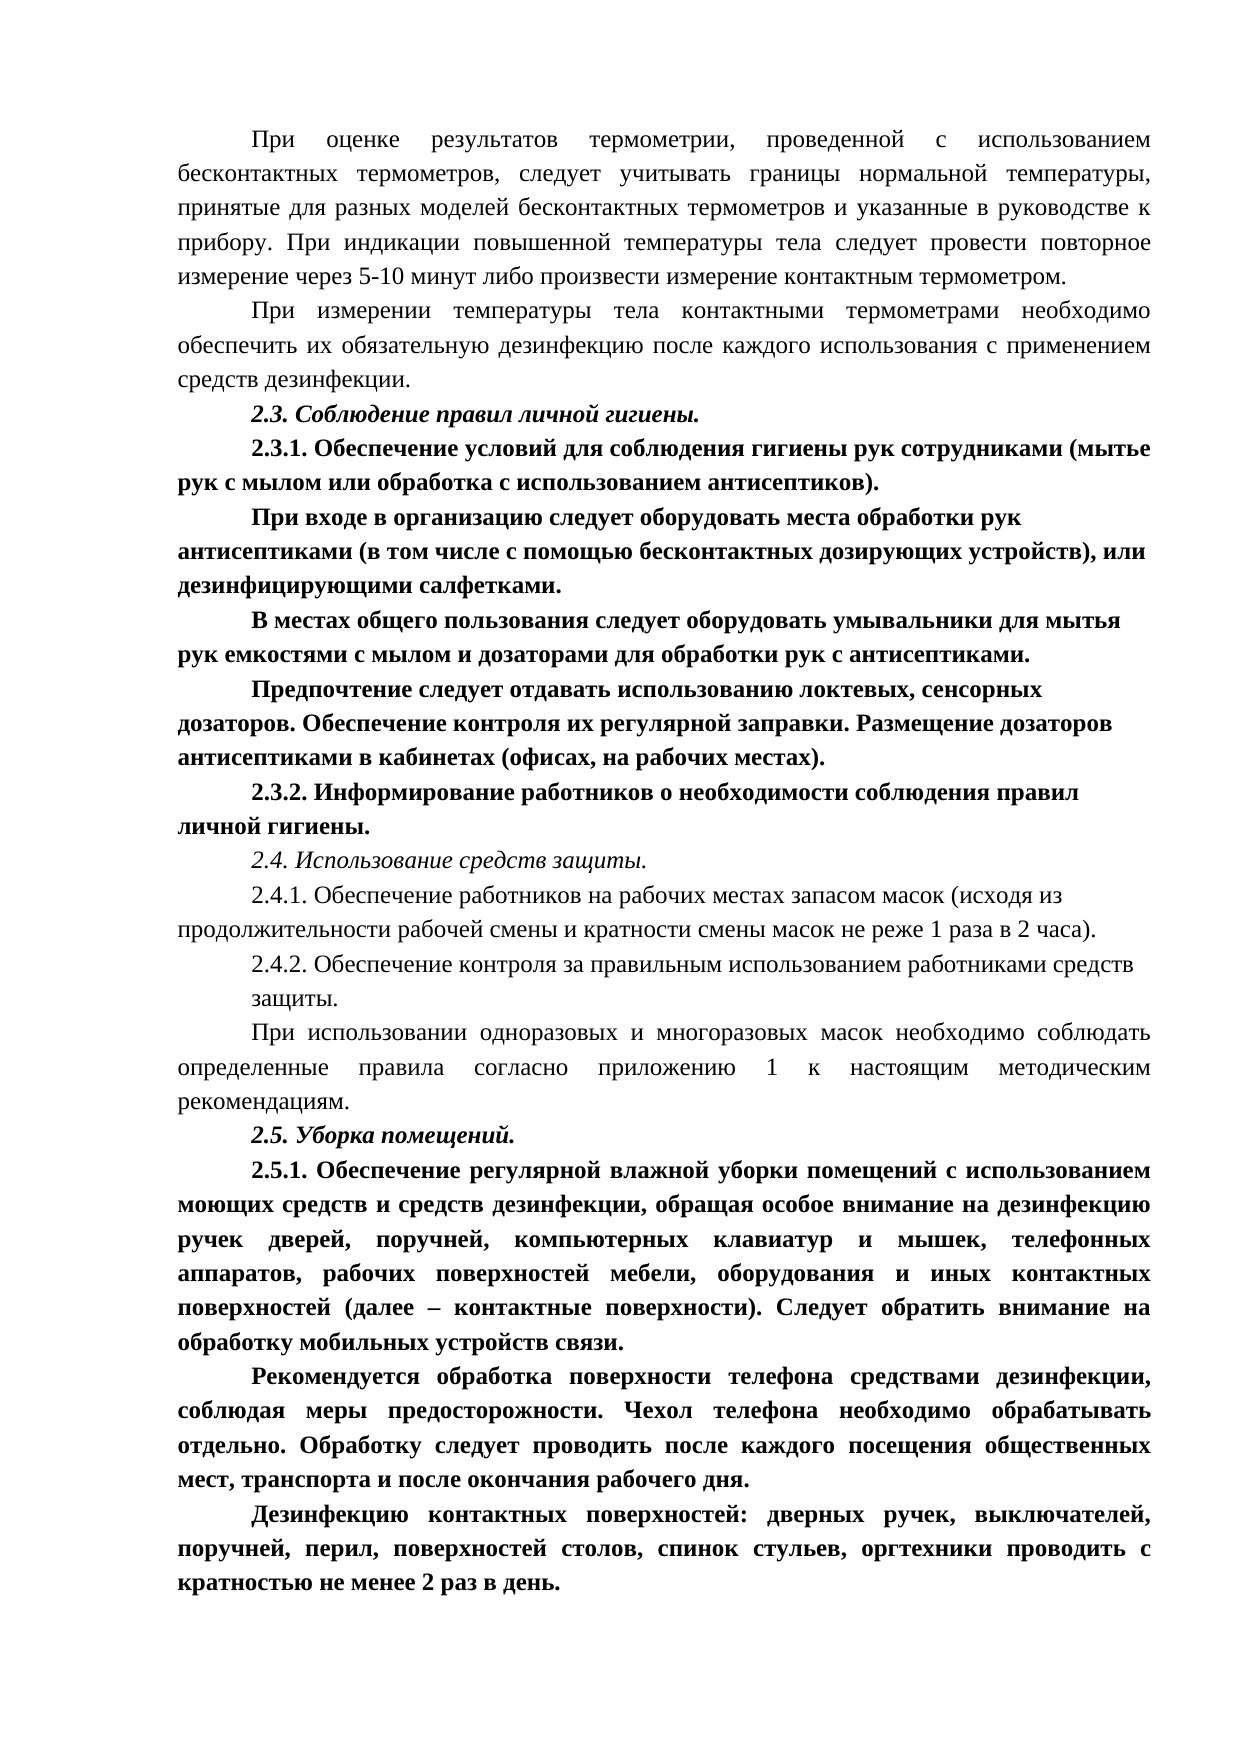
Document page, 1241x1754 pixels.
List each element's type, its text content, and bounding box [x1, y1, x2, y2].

text защиты. [251, 977, 1152, 1012]
text 2.4. Использование средств защиты. [251, 840, 1152, 874]
text Дезинфекцию контактных поверхностей: дверных ручек, выключателей, поручней, перил, поверхностей столов, спинок стульев, оргтехники проводить с кратностью не менее 2 раз в день. [177, 1493, 1152, 1596]
text 2.3.1. Обеспечение условий для соблюдения гигиены рук сотрудниками (мытье рук с мылом или обработка с использованием антисептиков). [177, 427, 1152, 496]
text Предпочтение следует отдавать использованию локтевых, сенсорных дозаторов. Обеспечение контроля их регулярной заправки. Размещение дозаторов антисептиками в кабинетах (офисах, на рабочих местах). 2.3.2. Информирование работников о необходимости соблюдения правил личной гигиены. [177, 668, 1152, 840]
text При использовании одноразовых и многоразовых масок необходимо соблюдать определенные правила согласно приложению 1 к настоящим методическим рекомендациям. [177, 1012, 1152, 1115]
text При измерении температуры тела контактными термометрами необходимо обеспечить их обязательную дезинфекцию после каждого использования с применением средств дезинфекции. [177, 290, 1152, 393]
text 2.3. Соблюдение правил личной гигиены. [177, 393, 1152, 427]
text В местах общего пользования следует оборудовать умывальники для мытья рук емкостями с мылом и дозаторами для обработки рук с антисептиками. [177, 599, 1152, 668]
text 2.4.2. Обеспечение контроля за правильным использованием работниками средств [177, 943, 1152, 977]
text При входе в организацию следует оборудовать места обработки рук антисептиками (в том числе с помощью бесконтактных дозирующих устройств), или дезинфицирующими салфетками. [177, 496, 1152, 599]
text При оценке результатов термометрии, проведенной с использованием бесконтактных термометров, следует учитывать границы нормальной температуры, принятые для разных моделей бесконтактных термометров и указанные в руководстве к прибору. При индикации повышенной температуры тела следует провести повторное измерение через 5-10 минут либо произвести измерение контактным термометром. [177, 118, 1152, 290]
text 2.5. Уборка помещений. [177, 1115, 1152, 1149]
text 2.4.1. Обеспечение работников на рабочих местах запасом масок (исходя из продолжительности рабочей смены и кратности смены масок не реже 1 раза в 2 часа). [177, 874, 1152, 943]
text Рекомендуется обработка поверхности телефона средствами дезинфекции, соблюдая меры предосторожности. Чехол телефона необходимо обрабатывать отдельно. Обработку следует проводить после каждого посещения общественных мест, транспорта и после окончания рабочего дня. [177, 1356, 1152, 1493]
text 2.5.1. Обеспечение регулярной влажной уборки помещений с использованием моющих средств и средств дезинфекции, обращая особое внимание на дезинфекцию ручек дверей, поручней, компьютерных клавиатур и мышек, телефонных аппаратов, рабочих поверхностей мебели, оборудования и иных контактных поверхностей (далее – контактные поверхности). Следует обратить внимание на обработку мобильных устройств связи. [177, 1149, 1152, 1356]
